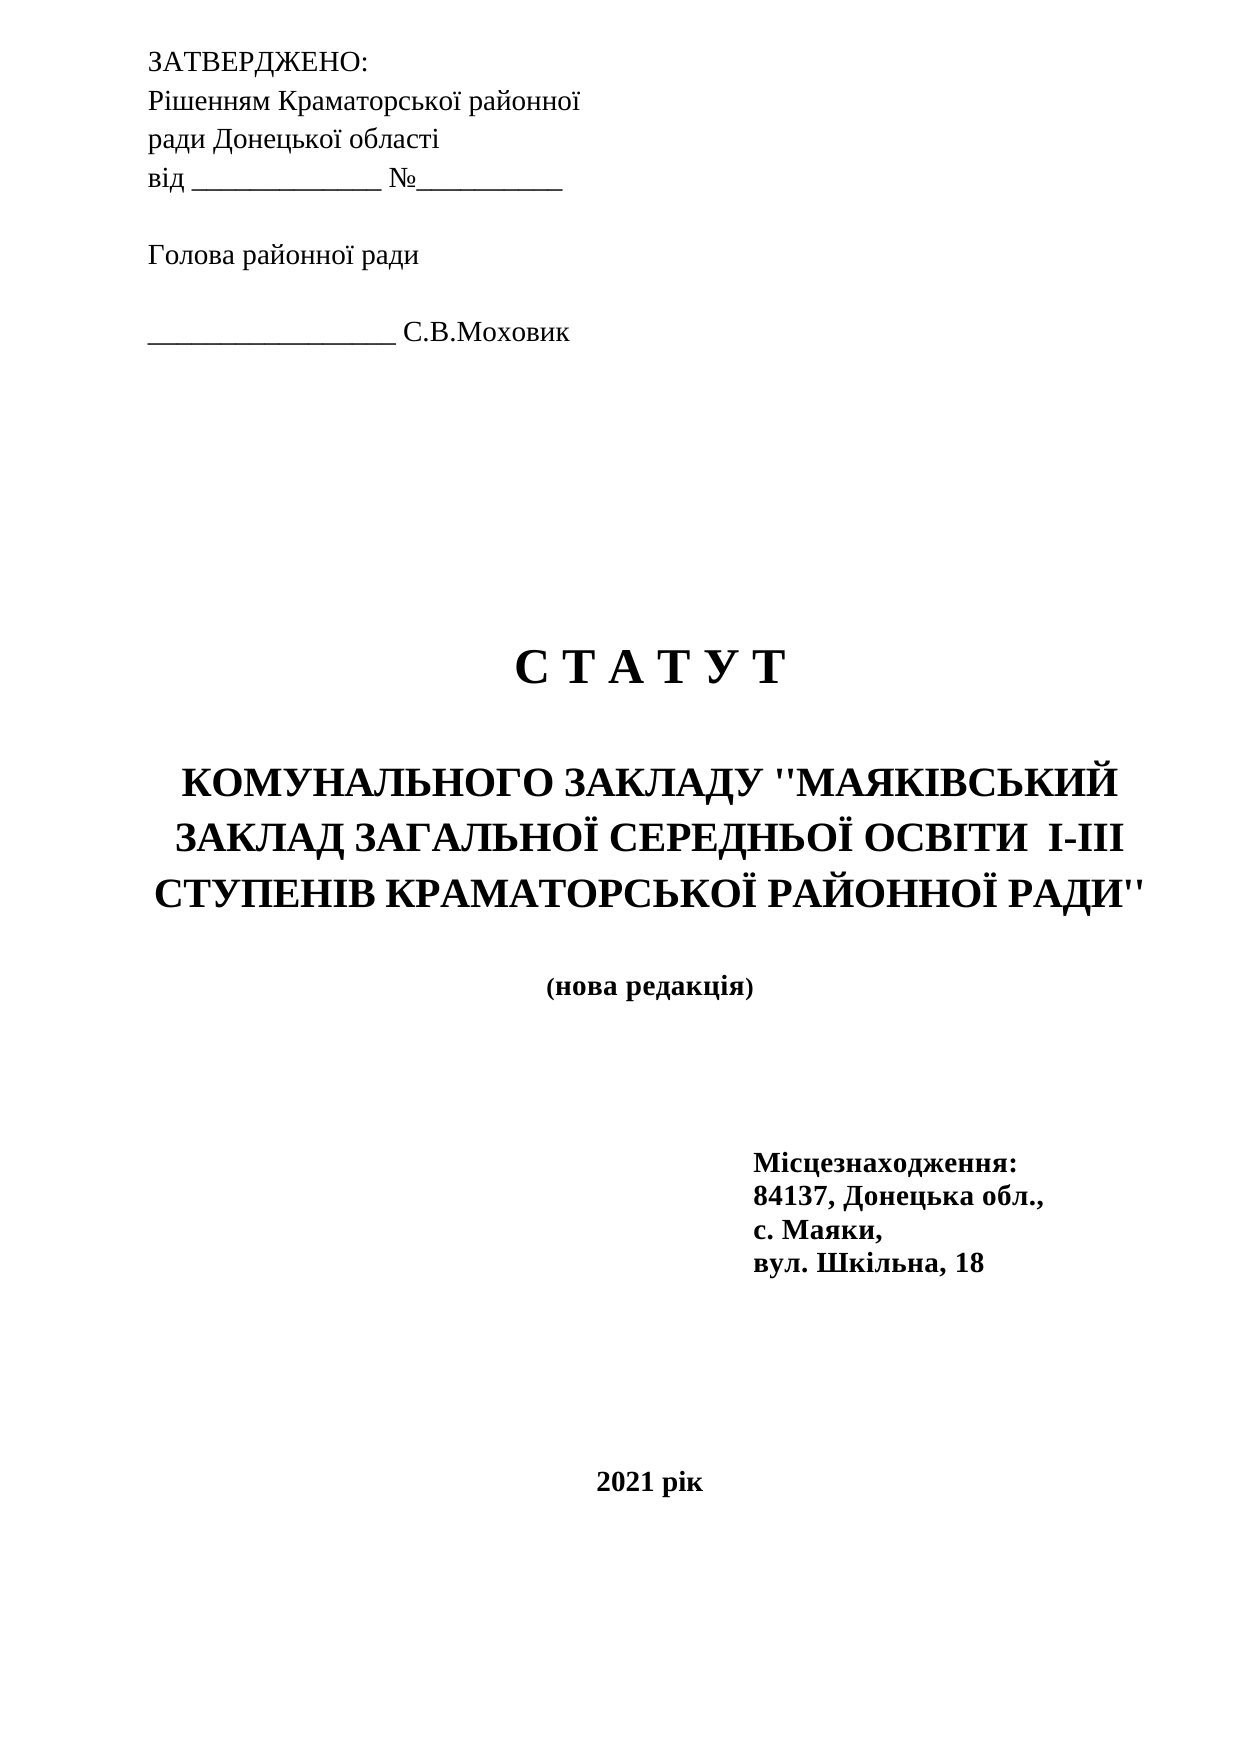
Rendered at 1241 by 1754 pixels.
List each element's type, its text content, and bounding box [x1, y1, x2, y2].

text КОМУНАЛЬНОГО ЗАКЛАДУ ''МАЯКІВСЬКИЙ ЗАКЛАД ЗАГАЛЬНОЇ СЕРЕДНЬОЇ ОСВІТИ І-ІІІ СТУПЕНІВ КРАМАТОРСЬКОЇ РАЙОННОЇ РАДИ'' [148, 758, 1152, 916]
text ЗАТВЕРДЖЕНО: [148, 44, 1152, 78]
text Рішенням Краматорської районної [148, 83, 1152, 116]
text 2021 рік [148, 1464, 1152, 1498]
text С Т А Т У Т [148, 644, 1152, 694]
text Місцезнаходження: [753, 1145, 1152, 1178]
text від _____________ №__________ [148, 160, 1152, 193]
text 84137, Донецька обл., [753, 1178, 1152, 1212]
text с. Маяки, [753, 1212, 1152, 1246]
text Голова районної ради [148, 237, 1152, 271]
text ради Донецької області [148, 121, 1152, 155]
text вул. Шкільна, 18 [753, 1246, 1152, 1279]
text (нова редакція) [148, 976, 1152, 1001]
text _________________ С.В.Моховик [148, 314, 1152, 348]
